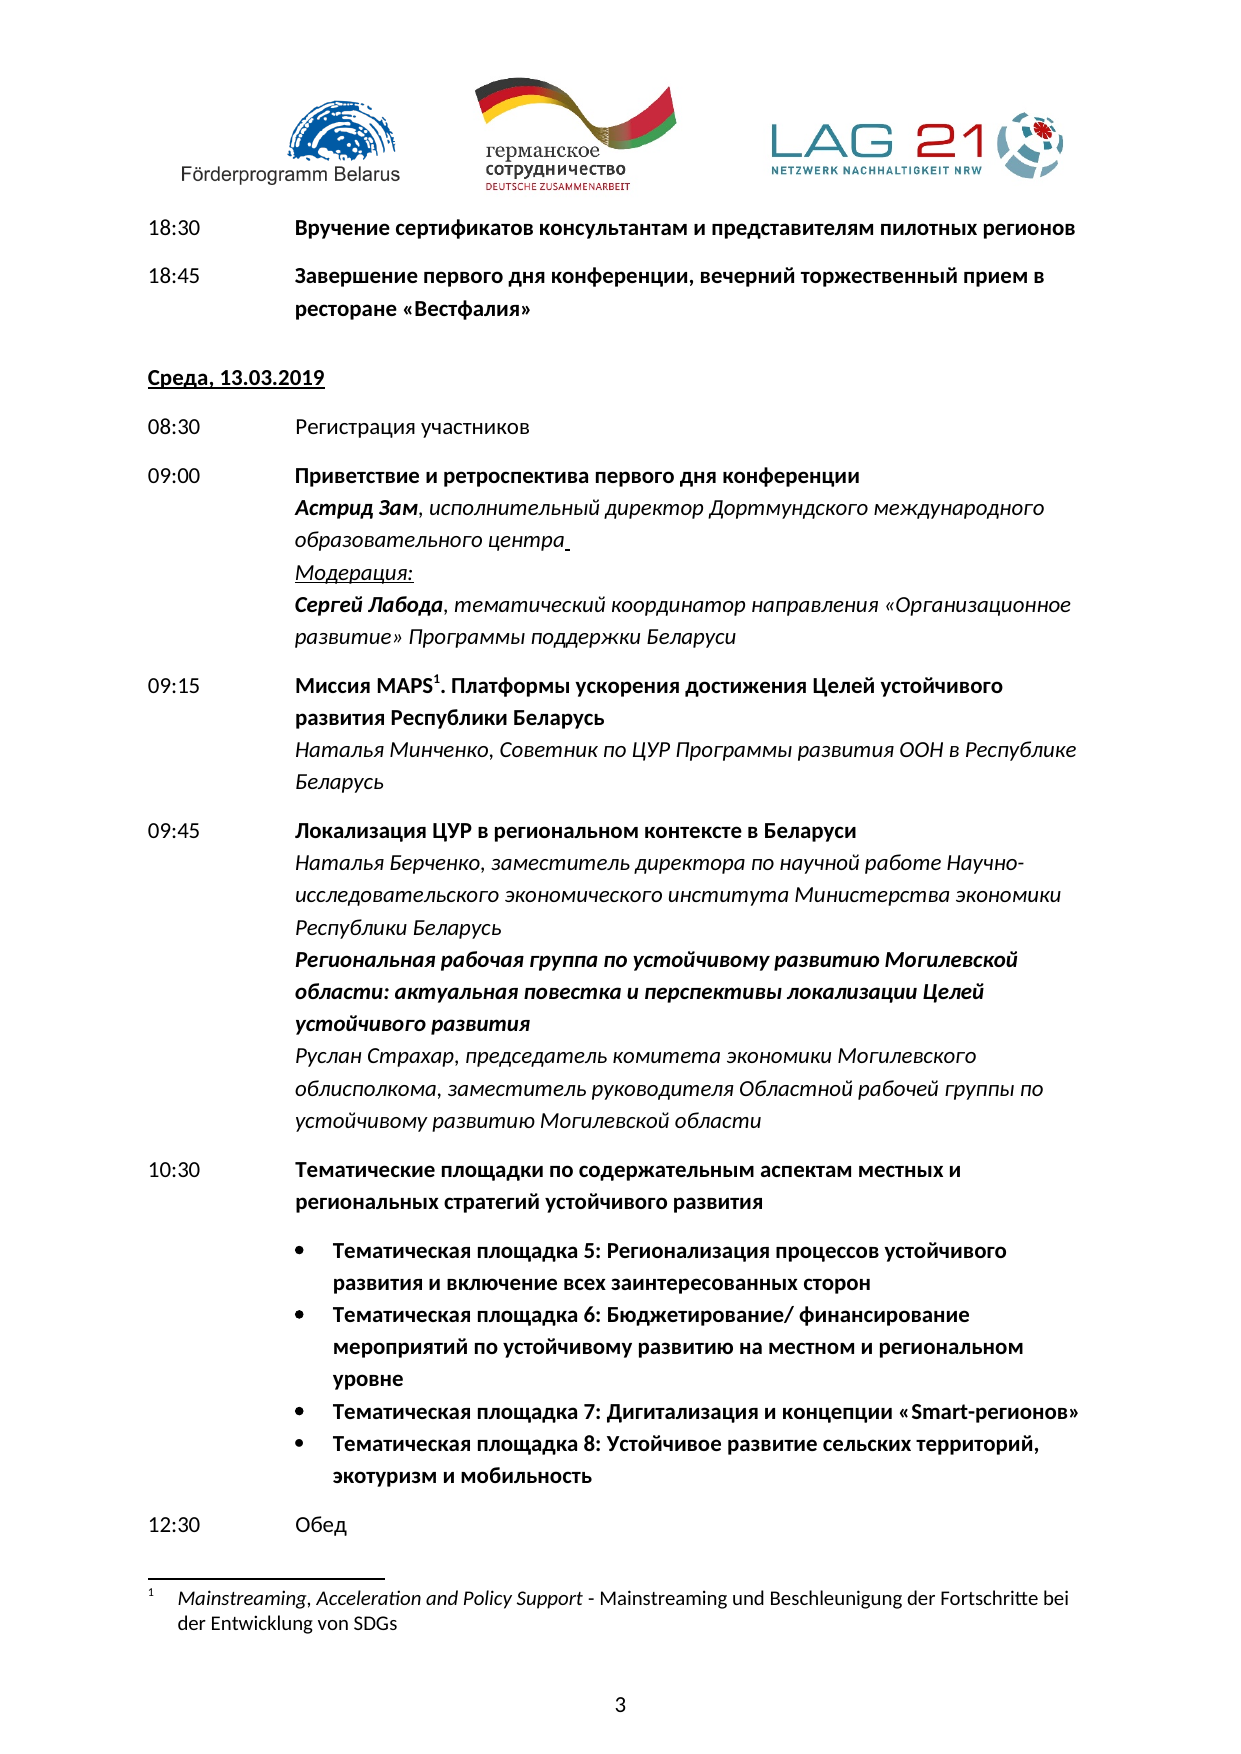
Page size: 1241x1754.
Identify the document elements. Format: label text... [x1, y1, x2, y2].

text 12:30 Обед [148, 1510, 1092, 1538]
text 09:00 Приветствие и ретроспектива первого дня конференции Астрид Зам, исполнительный директор Дортмундского международного образовательного центра Модерация: Сергей Лабода, тематический координатор направления «Организационное развитие» Программы поддержки Беларуси [148, 461, 1092, 650]
text Среда, 13.03.2019 [148, 363, 1092, 391]
list Тематическая площадка 5: Регионализация процессов устойчивого развития и включение всех заинтересованных сторон [295, 1236, 1092, 1296]
text 18:30 Вручение сертификатов консультантам и представителям пилотных регионов [148, 213, 1092, 241]
text 18:45 Завершение первого дня конференции, вечерний торжественный прием в ресторане «Вестфалия» [148, 261, 1092, 322]
list Тематическая площадка 6: Бюджетирование/ финансирование мероприятий по устойчивому развитию на местном и региональном уровне [295, 1300, 1092, 1393]
list Тематическая площадка 7: Дигитализация и концепции «Smart-регионов» [295, 1397, 1092, 1425]
picture [762, 102, 1074, 187]
picture [176, 92, 411, 190]
text 09:15 Миссия MAPS. Платформы ускорения достижения Целей устойчивого развития Республики Беларусь Наталья Минченко, Советник по ЦУР Программы развития ООН в Республике Беларусь [148, 671, 1092, 795]
picture [456, 58, 699, 213]
text 08:30 Регистрация участников [148, 412, 1092, 440]
list Тематическая площадка 8: Устойчивое развитие сельских территорий, экотуризм и мобильность [295, 1429, 1092, 1489]
text 10:30 Тематические площадки по содержательным аспектам местных и региональных стратегий устойчивого развития [148, 1155, 1092, 1215]
text 09:45 Локализация ЦУР в региональном контексте в Беларуси Наталья Берченко, заместитель директора по научной работе Научно-исследовательского экономического института Министерства экономики Республики Беларусь Региональная рабочая группа по устойчивому развитию Могилевской области: актуальная повестка и перспективы локализации Целей устойчивого развития Руслан Страхар, председатель комитета экономики Могилевского облисполкома, заместитель руководителя Областной рабочей группы по устойчивому развитию Могилевской области [148, 816, 1092, 1134]
